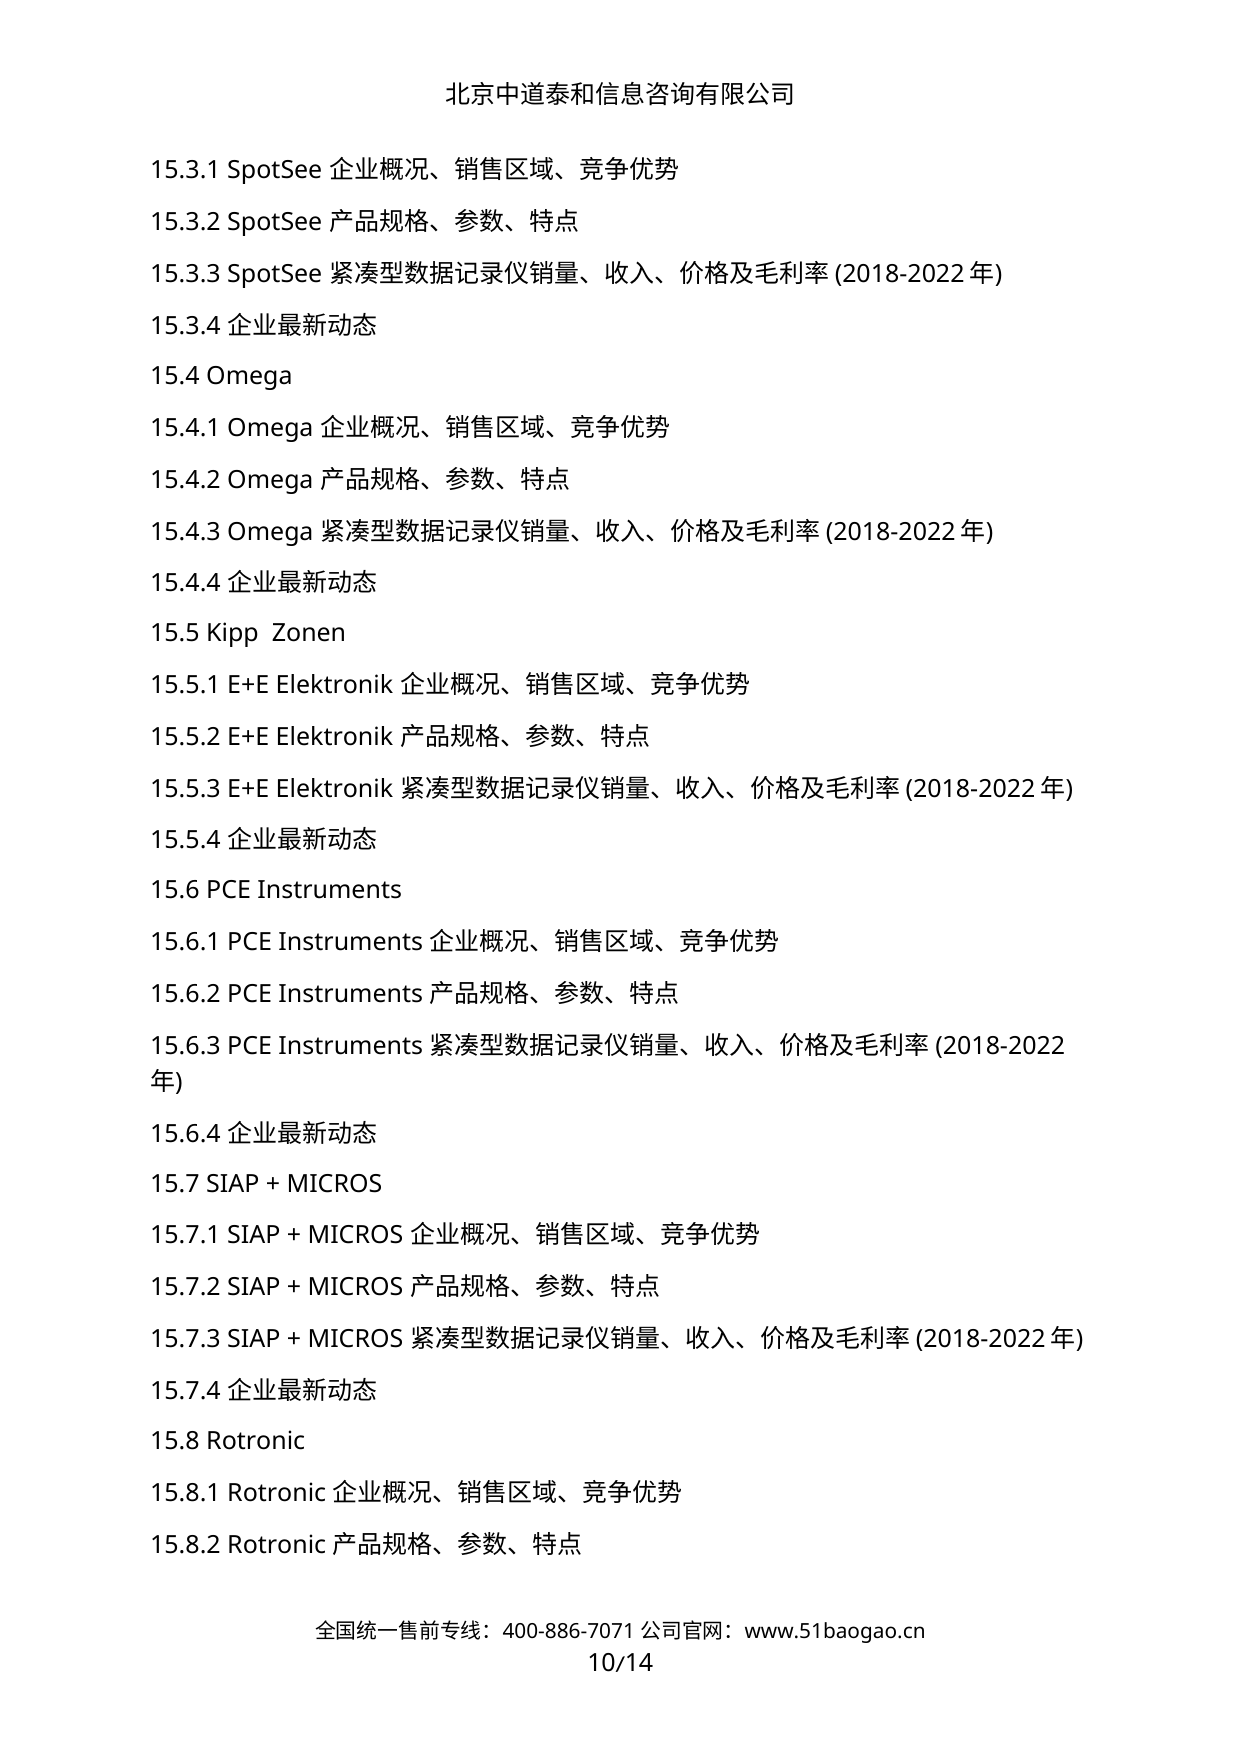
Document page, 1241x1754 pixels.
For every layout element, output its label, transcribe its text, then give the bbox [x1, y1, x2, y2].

text 15.6 PCE Instruments [150, 872, 1090, 906]
text 15.5.3 E+E Elektronik 紧凑型数据记录仪销量、收入、价格及毛利率 (2018-2022年) [150, 768, 1090, 804]
text 15.8.1 Rotronic 企业概况、销售区域、竞争优势 [150, 1472, 1090, 1508]
text 15.5 Kipp Zonen [150, 615, 1090, 649]
text 15.3.4 企业最新动态 [150, 306, 1090, 342]
text 15.7.2 SIAP + MICROS 产品规格、参数、特点 [150, 1267, 1090, 1303]
text 15.4.4 企业最新动态 [150, 563, 1090, 599]
text 15.6.4 企业最新动态 [150, 1113, 1090, 1150]
text 15.4.3 Omega 紧凑型数据记录仪销量、收入、价格及毛利率 (2018-2022年) [150, 511, 1090, 547]
text 15.3.2 SpotSee 产品规格、参数、特点 [150, 202, 1090, 238]
text 15.8.2 Rotronic 产品规格、参数、特点 [150, 1524, 1090, 1560]
text 15.5.2 E+E Elektronik 产品规格、参数、特点 [150, 716, 1090, 752]
text 15.4.2 Omega 产品规格、参数、特点 [150, 459, 1090, 495]
text 15.5.1 E+E Elektronik 企业概况、销售区域、竞争优势 [150, 664, 1090, 701]
text 15.6.1 PCE Instruments 企业概况、销售区域、竞争优势 [150, 922, 1090, 958]
text 15.7.3 SIAP + MICROS 紧凑型数据记录仪销量、收入、价格及毛利率 (2018-2022年) [150, 1319, 1090, 1355]
text 15.3.3 SpotSee 紧凑型数据记录仪销量、收入、价格及毛利率 (2018-2022年) [150, 254, 1090, 290]
text 15.6.3 PCE Instruments 紧凑型数据记录仪销量、收入、价格及毛利率 (2018-2022年) [150, 1025, 1090, 1098]
text 15.3.1 SpotSee 企业概况、销售区域、竞争优势 [150, 150, 1090, 186]
text 15.8 Rotronic [150, 1422, 1090, 1457]
text 15.6.2 PCE Instruments 产品规格、参数、特点 [150, 973, 1090, 1010]
text 15.5.4 企业最新动态 [150, 820, 1090, 856]
text 15.7.4 企业最新动态 [150, 1371, 1090, 1407]
text 15.7 SIAP + MICROS [150, 1165, 1090, 1199]
text 15.4 Omega [150, 357, 1090, 392]
text 15.7.1 SIAP + MICROS 企业概况、销售区域、竞争优势 [150, 1215, 1090, 1251]
text 15.4.1 Omega 企业概况、销售区域、竞争优势 [150, 407, 1090, 443]
